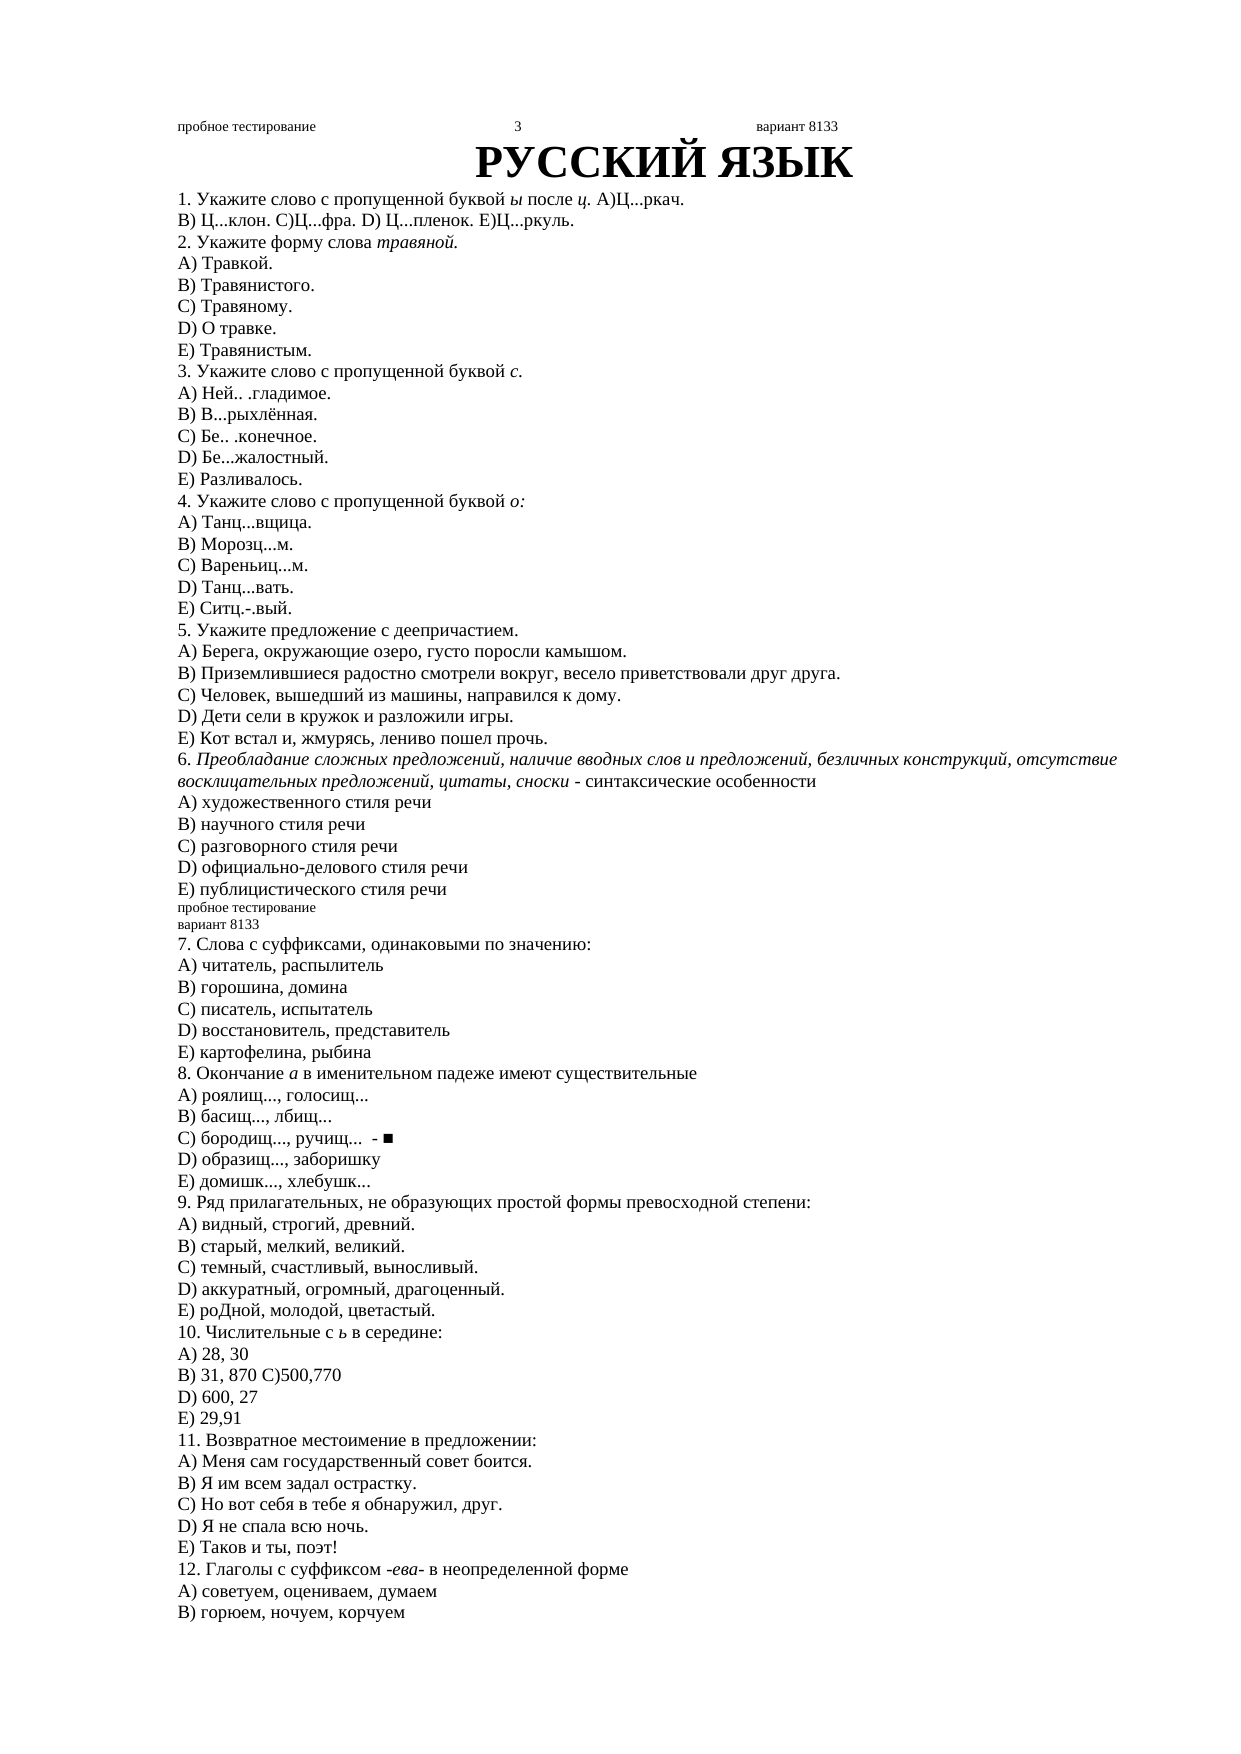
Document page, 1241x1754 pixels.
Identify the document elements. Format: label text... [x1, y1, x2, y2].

text B) Травянистого. [177, 274, 1152, 295]
text A) советуем, оцениваем, думаем [177, 1579, 1152, 1601]
text E) роДной, молодой, цветастый. [177, 1299, 1152, 1321]
text E) публицистического стиля речи [177, 878, 1152, 899]
text C) Человек, вышедший из машины, направился к дому. [177, 683, 1152, 705]
text E) картофелина, рыбина [177, 1041, 1152, 1062]
text C) бородищ..., ручищ... - ■ [177, 1127, 1152, 1148]
text 3. Укажите слово с пропущенной буквой с. [177, 360, 1152, 382]
text C) разговорного стиля речи [177, 834, 1152, 856]
text пробное тестирование [177, 899, 1152, 916]
text A) Берега, окружающие озеро, густо поросли камышом. [177, 640, 1152, 662]
text B) горошина, домина [177, 976, 1152, 997]
text D) официально-делового стиля речи [177, 856, 1152, 878]
text B) научного стиля речи [177, 813, 1152, 834]
text A) роялищ..., голосищ... [177, 1084, 1152, 1105]
text E) Травянистым. [177, 338, 1152, 360]
text A) видный, строгий, древний. [177, 1213, 1152, 1234]
text E) 29,91 [177, 1407, 1152, 1429]
text B) 31, 870 С)500,770 [177, 1364, 1152, 1386]
text B) басищ..., лбищ... [177, 1105, 1152, 1127]
text A) Меня сам государственный совет боится. [177, 1450, 1152, 1472]
text A) Танц...вщица. [177, 511, 1152, 533]
text 5. Укажите предложение с деепричастием. [177, 619, 1152, 640]
text C) Но вот себя в тебе я обнаружил, друг. [177, 1493, 1152, 1515]
text C) Бе.. .конечное. [177, 425, 1152, 446]
text B) старый, мелкий, великий. [177, 1234, 1152, 1256]
text E) Таков и ты, поэт! [177, 1536, 1152, 1558]
text В) Ц...клон. С)Ц...фра. D) Ц...пленок. Е)Ц...ркуль. [177, 209, 1152, 231]
text A) Ней.. .гладимое. [177, 382, 1152, 403]
text E) Кот встал и, жмурясь, лениво пошел прочь. [177, 727, 1152, 748]
text D) образищ..., заборишку [177, 1148, 1152, 1170]
text 10. Числительные с ь в середине: [177, 1321, 1152, 1342]
text 8. Окончание а в именительном падеже имеют существительные [177, 1062, 1152, 1084]
text E) Разливалось. [177, 468, 1152, 489]
text B) горюем, ночуем, корчуем [177, 1601, 1152, 1623]
text A) Травкой. [177, 252, 1152, 274]
text E) домишк..., хлебушк... [177, 1170, 1152, 1191]
text вариант 8133 [177, 916, 1152, 933]
text D) Бе...жалостный. [177, 446, 1152, 468]
text C) темный, счастливый, выносливый. [177, 1256, 1152, 1278]
text 6. Преобладание сложных предложений, наличие вводных слов и предложений, безличных конструкций, отсутствие восклицательных предложений, цитаты, сноски - синтаксические особенности [177, 748, 1152, 791]
text D) Дети сели в кружок и разложили игры. [177, 705, 1152, 727]
text D) 600, 27 [177, 1386, 1152, 1407]
text 12. Глаголы с суффиксом -ева- в неопределенной форме [177, 1558, 1152, 1579]
text 9. Ряд прилагательных, не образующих простой формы превосходной степени: [177, 1191, 1152, 1213]
text РУССКИЙ ЯЗЫК [177, 135, 1152, 188]
text 1. Укажите слово с пропущенной буквой ы после ц. А)Ц...ркач. [177, 188, 1152, 209]
text C) писатель, испытатель [177, 997, 1152, 1019]
text D) Танц...вать. [177, 576, 1152, 597]
text A) художественного стиля речи [177, 791, 1152, 813]
text 11. Возвратное местоимение в предложении: [177, 1429, 1152, 1450]
text D) восстановитель, представитель [177, 1019, 1152, 1041]
text 2. Укажите форму слова травяной. [177, 231, 1152, 252]
text 7. Слова с суффиксами, одинаковыми по значению: [177, 933, 1152, 954]
text пробное тестирование 3 вариант 8133 [177, 118, 1152, 135]
text A) читатель, распылитель [177, 954, 1152, 976]
text D) Я не спала всю ночь. [177, 1515, 1152, 1536]
text C) Вареньиц...м. [177, 554, 1152, 576]
text B) Я им всем задал острастку. [177, 1472, 1152, 1493]
text B) Приземлившиеся радостно смотрели вокруг, весело приветствовали друг друга. [177, 662, 1152, 683]
text B) Морозц...м. [177, 533, 1152, 554]
text D) О травке. [177, 317, 1152, 338]
text A) 28, 30 [177, 1342, 1152, 1364]
text C) Травяному. [177, 295, 1152, 317]
text 4. Укажите слово с пропущенной буквой о: [177, 489, 1152, 511]
text E) Ситц.-.вый. [177, 597, 1152, 619]
text B) В...рыхлённая. [177, 403, 1152, 425]
text D) аккуратный, огромный, драгоценный. [177, 1278, 1152, 1299]
